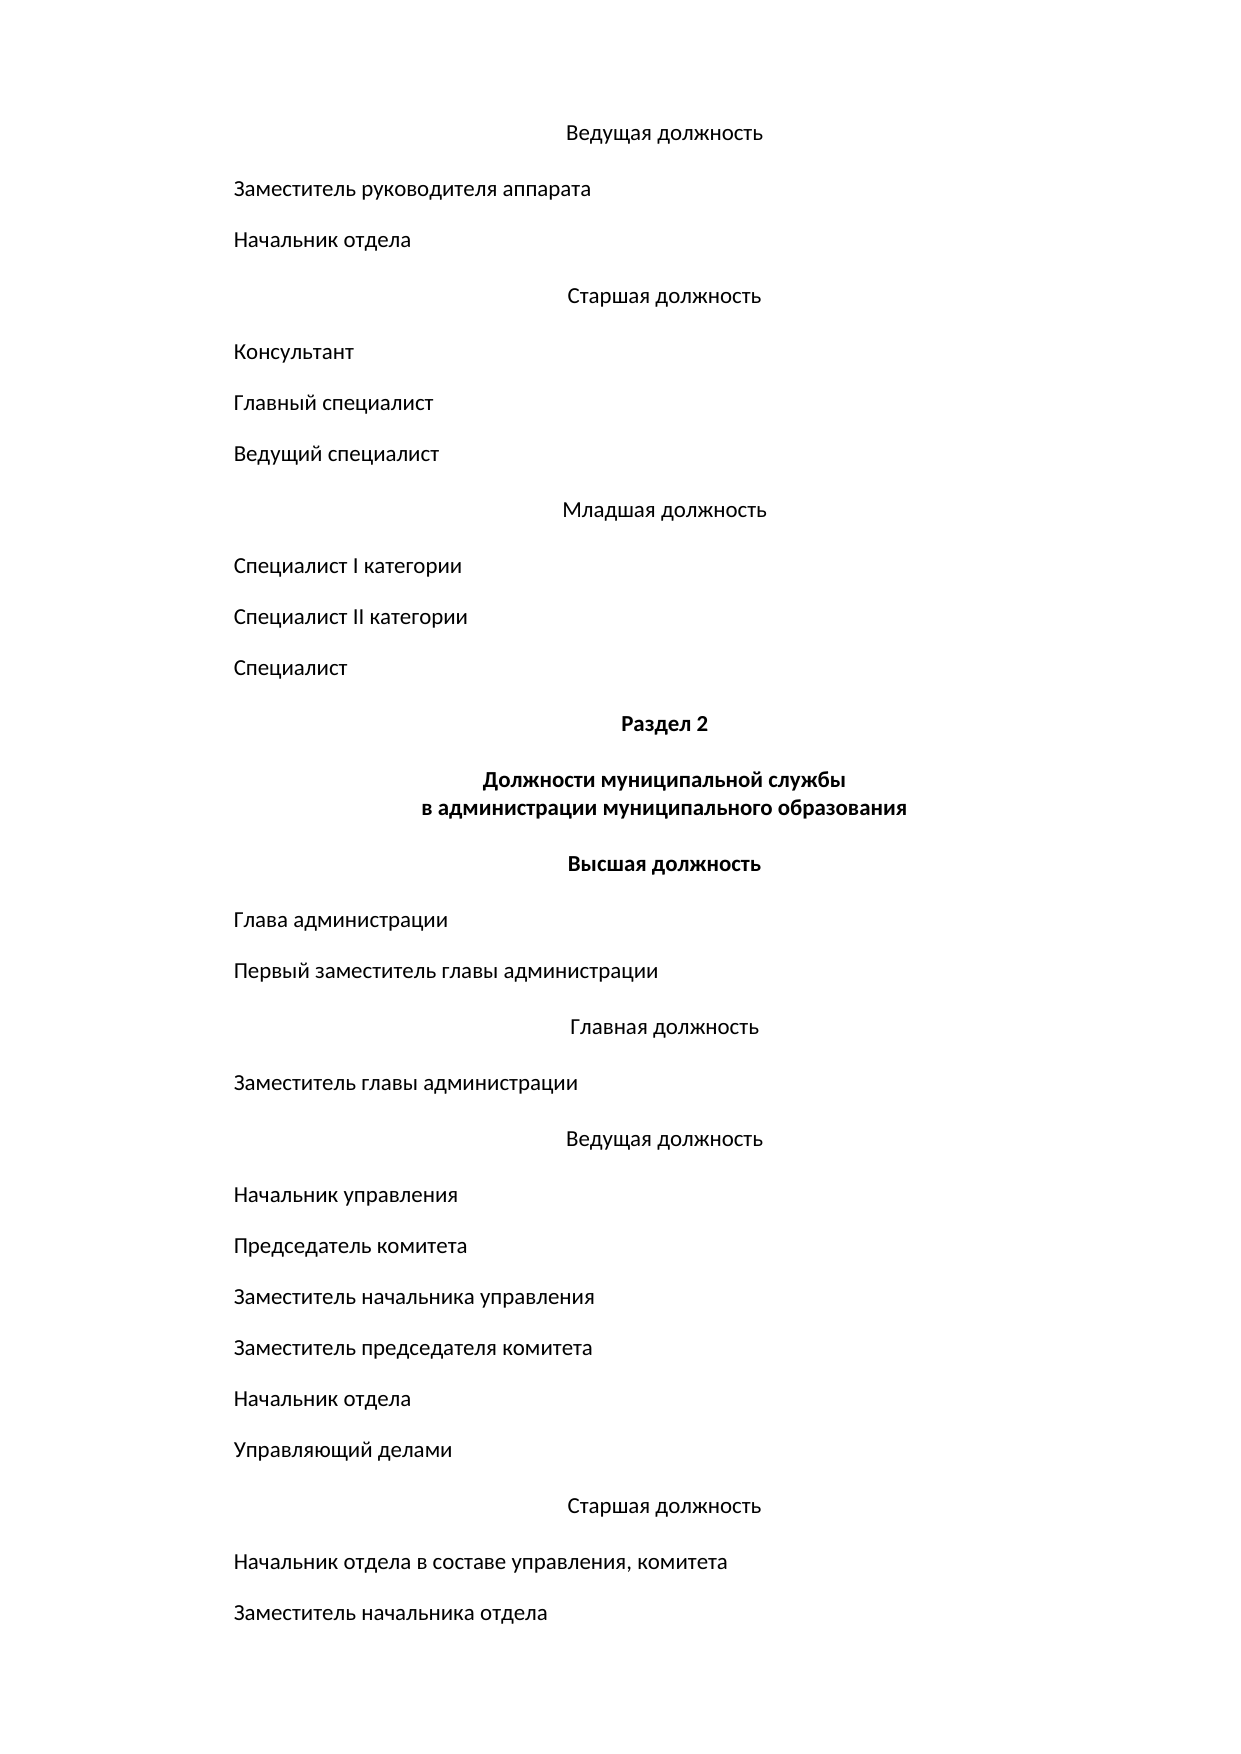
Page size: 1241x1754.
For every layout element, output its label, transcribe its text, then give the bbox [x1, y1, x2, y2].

text Заместитель начальника управления [177, 1282, 1152, 1310]
text Заместитель председателя комитета [177, 1333, 1152, 1361]
text Глава администрации [177, 905, 1152, 933]
text Начальник отдела [177, 225, 1152, 253]
text Специалист II категории [177, 602, 1152, 630]
title Раздел 2 [177, 709, 1152, 737]
text Заместитель начальника отдела [177, 1598, 1152, 1626]
text Начальник отдела в составе управления, комитета [177, 1547, 1152, 1575]
text Младшая должность [177, 495, 1152, 523]
title Должности муниципальной службы [177, 765, 1152, 793]
text Старшая должность [177, 1491, 1152, 1519]
text Первый заместитель главы администрации [177, 956, 1152, 984]
text Ведущий специалист [177, 439, 1152, 467]
text Заместитель главы администрации [177, 1068, 1152, 1096]
text Главный специалист [177, 388, 1152, 416]
text Начальник отдела [177, 1384, 1152, 1412]
text Председатель комитета [177, 1231, 1152, 1259]
text Специалист [177, 653, 1152, 681]
text Управляющий делами [177, 1435, 1152, 1463]
text Специалист I категории [177, 551, 1152, 579]
text Ведущая должность [177, 1124, 1152, 1152]
text Начальник управления [177, 1180, 1152, 1208]
text Главная должность [177, 1012, 1152, 1040]
text Старшая должность [177, 281, 1152, 309]
title в администрации муниципального образования [177, 793, 1152, 821]
text Заместитель руководителя аппарата [177, 174, 1152, 202]
text Консультант [177, 337, 1152, 365]
text Ведущая должность [177, 118, 1152, 146]
title Высшая должность [177, 849, 1152, 877]
